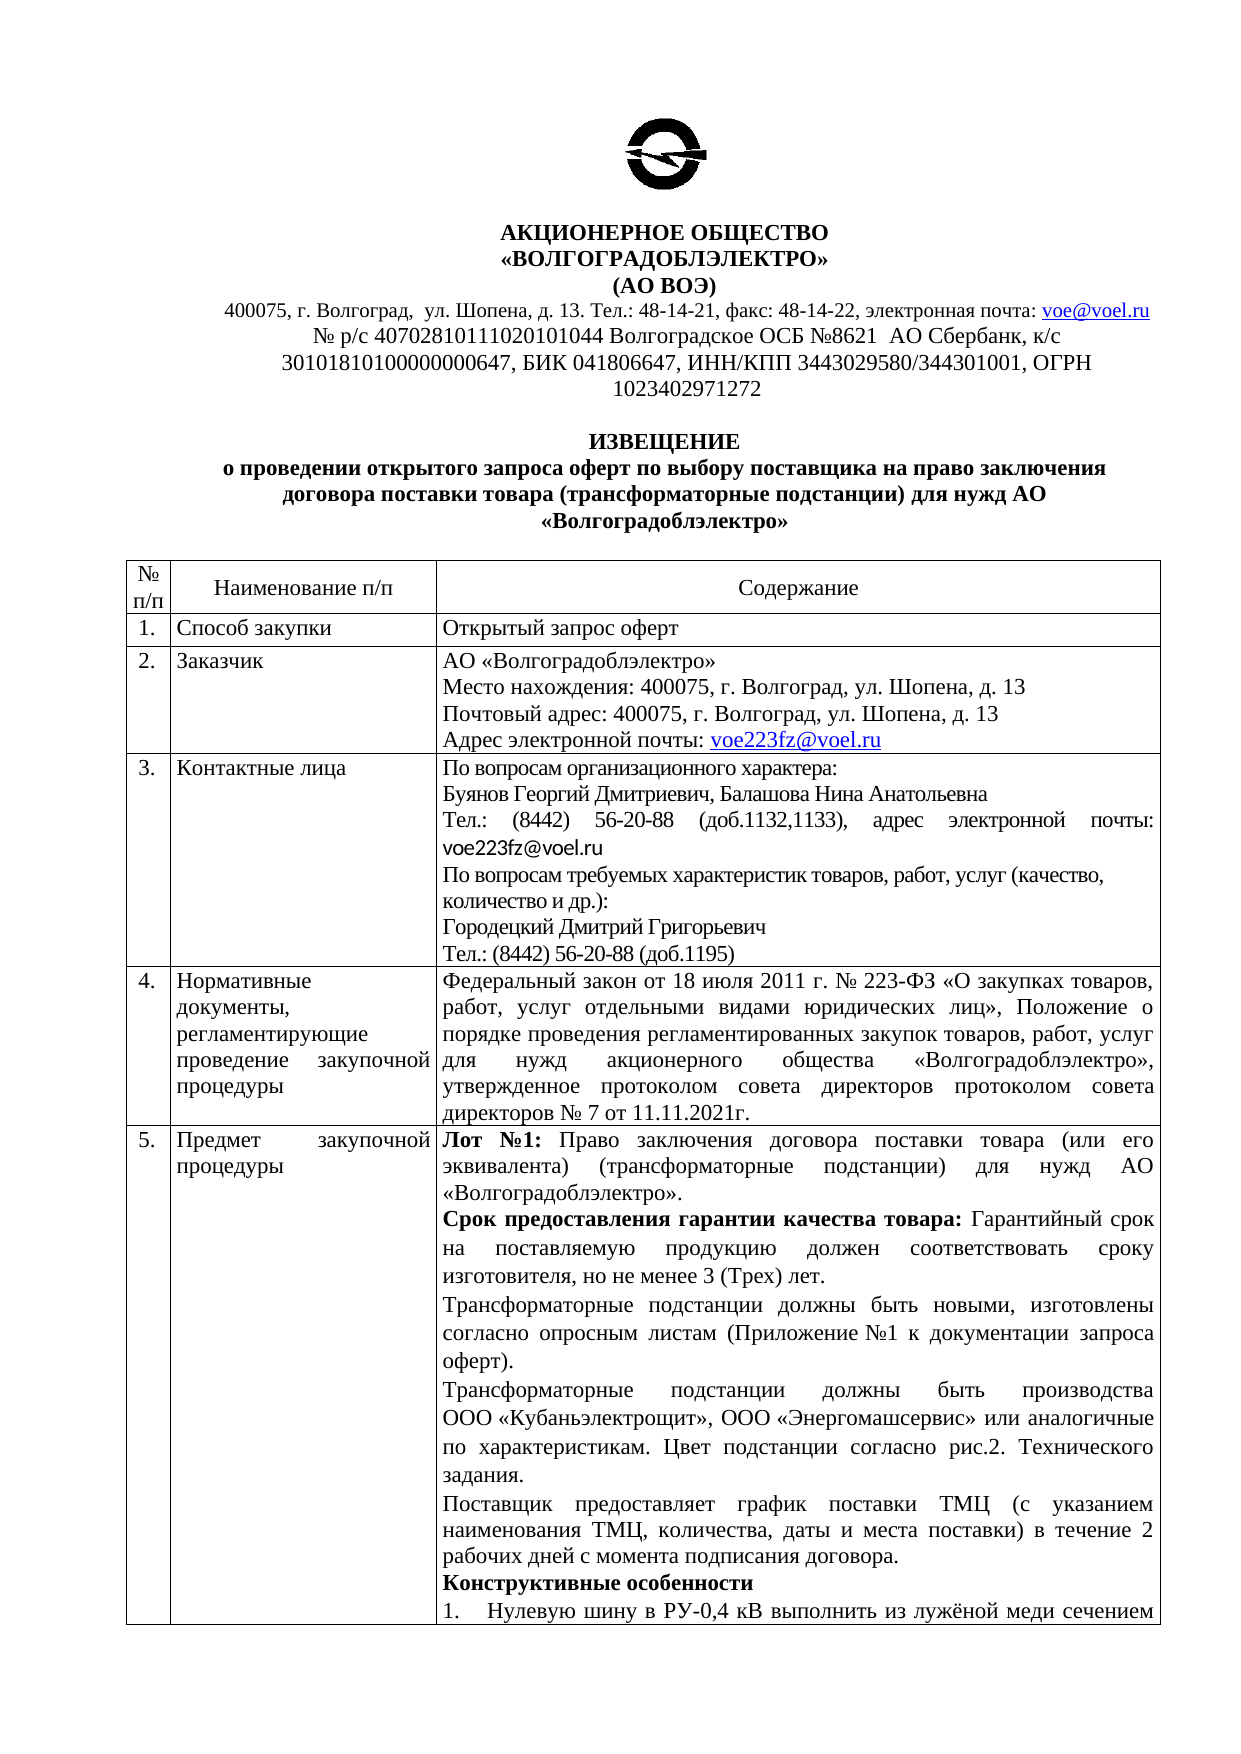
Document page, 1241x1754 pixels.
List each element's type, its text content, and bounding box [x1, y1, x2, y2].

picture [617, 117, 711, 192]
table_cell [127, 614, 170, 646]
text (АО ВОЭ) [177, 272, 1152, 298]
table_cell Способ закупки [171, 614, 436, 646]
table_cell Нормативные документы, регламентирующие проведение закупочной процедуры [171, 967, 436, 1125]
table_cell [127, 967, 170, 1125]
table_cell Федеральный закон от 18 июля . № 223-ФЗ «О закупках товаров, работ, услуг отдельными видами юридических лиц», Положение о порядке проведения регламентированных закупок товаров, работ, услуг для нужд акционерного общества «Волгоградоблэлектро», утвержденное протоколом совета директоров протоколом совета директоров № 7 от 11.11.2021г. [437, 967, 1160, 1125]
text о проведении открытого запроса оферт по выбору поставщика на право заключения договора поставки товара (трансформаторные подстанции) для нужд АО «Волгоградоблэлектро» [177, 454, 1152, 533]
table_header № п/п [127, 561, 170, 613]
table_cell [437, 1126, 1160, 1623]
text . Волгоград, ул. Шопена, д. 13. Тел.: 48-14-21, факс: 48-14-22, электронная почта: voe@voel.ru № р/с 40702810111020101044 Волгоградское ОСБ №8621 АО Сбербанк, к/с 30101810100000000647, БИК 041806647, ИНН/КПП 3443029580/344301001, ОГРН 1023402971272 [222, 298, 1152, 401]
text АКЦИОНЕРНОЕ ОБЩЕСТВО [177, 219, 1152, 246]
text «ВОЛГОГРАДОБЛЭЛЕКТРО» [177, 246, 1152, 272]
table_cell Контактные лица [171, 754, 436, 966]
text ИЗВЕЩЕНИЕ [177, 428, 1152, 454]
table_cell Предмет закупочной процедуры [171, 1126, 436, 1623]
table_cell Открытый запрос оферт [437, 614, 1160, 646]
table_cell [127, 754, 170, 966]
table_header Наименование п/п [171, 561, 436, 613]
table_header Содержание [437, 561, 1160, 613]
table_cell По вопросам организационного характера: , Тел.: (8442) 56-20-88 (доб.1132,1133), адрес электронной почты: voe223fz@voel.ru По вопросам требуемых характеристик товаров, работ, услуг (качество, количество и др.): Городецкий Дмитрий Григорьевич Тел.: (8442) 56-20-88 (доб.1195) [437, 754, 1160, 966]
table_cell [127, 1126, 170, 1623]
table_cell АО «Волгоградоблэлектро» Место нахождения: . Волгоград, ул. Шопена, д. 13 Почтовый адрес: . Волгоград, ул. Шопена, д. 13 Адрес электронной почты: voe223fz@voel.ru [437, 647, 1160, 752]
table_cell [127, 647, 170, 752]
table_cell Заказчик [171, 647, 436, 752]
